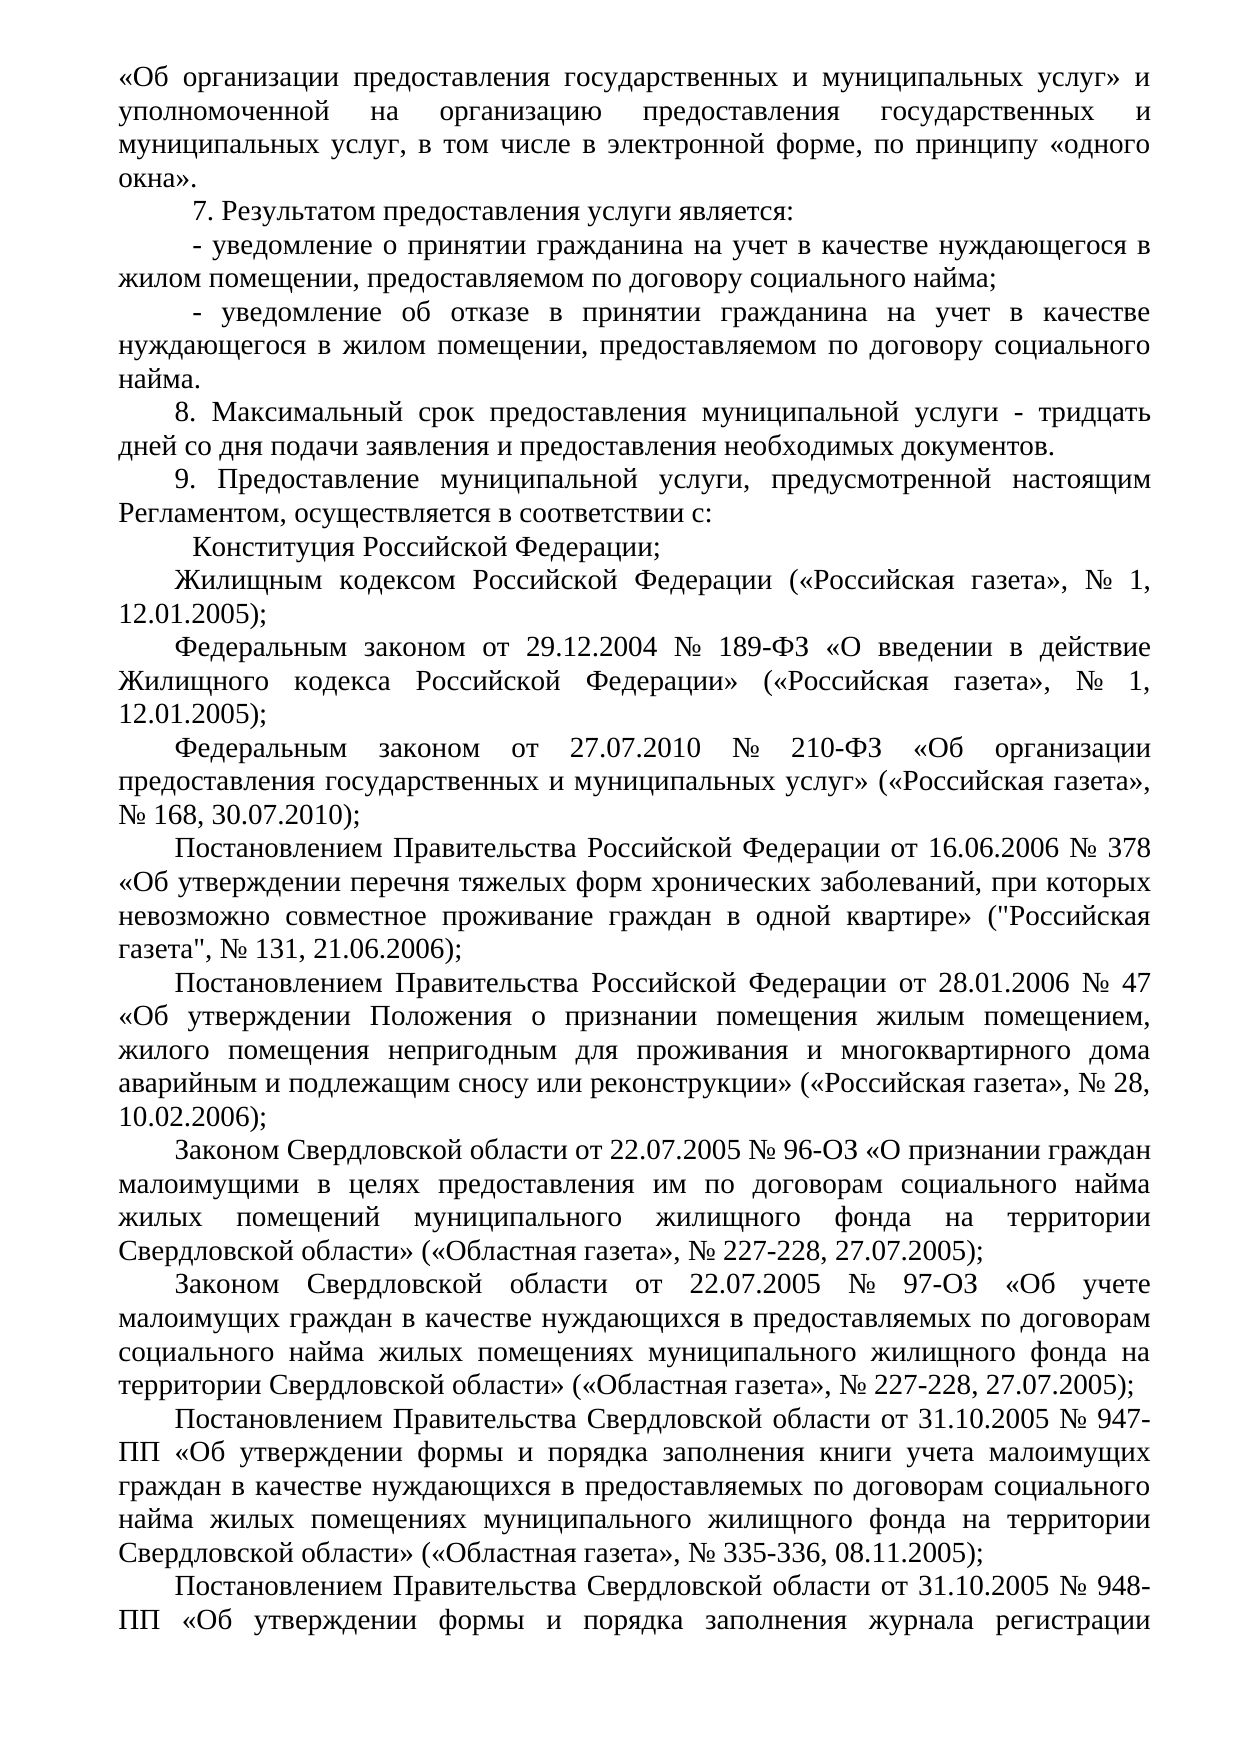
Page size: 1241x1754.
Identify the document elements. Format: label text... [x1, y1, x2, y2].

text Постановлением Правительства Свердловской области от 31.10.2005 № 947-ПП «Об утверждении формы и порядка заполнения книги учета малоимущих граждан в качестве нуждающихся в предоставляемых по договорам социального найма жилых помещениях муниципального жилищного фонда на территории Свердловской области» («Областная газета», № 335-336, 08.11.2005); [118, 1401, 1152, 1568]
text - уведомление об отказе в принятии гражданина на учет в качестве нуждающегося в жилом помещении, предоставляемом по договору социального найма. [118, 294, 1152, 394]
text 7. Результатом предоставления услуги является: [118, 193, 1152, 227]
text - уведомление о принятии гражданина на учет в качестве нуждающегося в жилом помещении, предоставляемом по договору социального найма; [118, 227, 1152, 294]
text Федеральным законом от 29.12.2004 № 189-ФЗ «О введении в действие Жилищного кодекса Российской Федерации» («Российская газета», № 1, 12.01.2005); [118, 629, 1152, 730]
text 8. Максимальный срок предоставления муниципальной услуги - тридцать дней со дня подачи заявления и предоставления необходимых документов. [118, 394, 1152, 462]
text Жилищным кодексом Российской Федерации («Российская газета», № 1, 12.01.2005); [118, 562, 1152, 629]
text Постановлением Правительства Российской Федерации от 16.06.2006 № 378 «Об утверждении перечня тяжелых форм хронических заболеваний, при которых невозможно совместное проживание граждан в одной квартире» ("Российская газета", № 131, 21.06.2006); [118, 831, 1152, 965]
text 9. Предоставление муниципальной услуги, предусмотренной настоящим Регламентом, осуществляется в соответствии с: [118, 462, 1152, 529]
text Законом Свердловской области от 22.07.2005 № 97-ОЗ «Об учете малоимущих граждан в качестве нуждающихся в предоставляемых по договорам социального найма жилых помещениях муниципального жилищного фонда на территории Свердловской области» («Областная газета», № 227-228, 27.07.2005); [118, 1267, 1152, 1401]
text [118, 59, 1152, 193]
text Конституция Российской Федерации; [118, 529, 1152, 562]
text Федеральным законом от 27.07.2010 № 210-ФЗ «Об организации предоставления государственных и муниципальных услуг» («Российская газета», № 168, 30.07.2010); [118, 730, 1152, 831]
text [118, 1568, 1152, 1636]
text Законом Свердловской области от 22.07.2005 № 96-ОЗ «О признании граждан малоимущими в целях предоставления им по договорам социального найма жилых помещений муниципального жилищного фонда на территории Свердловской области» («Областная газета», № 227-228, 27.07.2005); [118, 1132, 1152, 1267]
text Постановлением Правительства Российской Федерации от 28.01.2006 № 47 «Об утверждении Положения о признании помещения жилым помещением, жилого помещения непригодным для проживания и многоквартирного дома аварийным и подлежащим сносу или реконструкции» («Российская газета», № 28, 10.02.2006); [118, 965, 1152, 1132]
